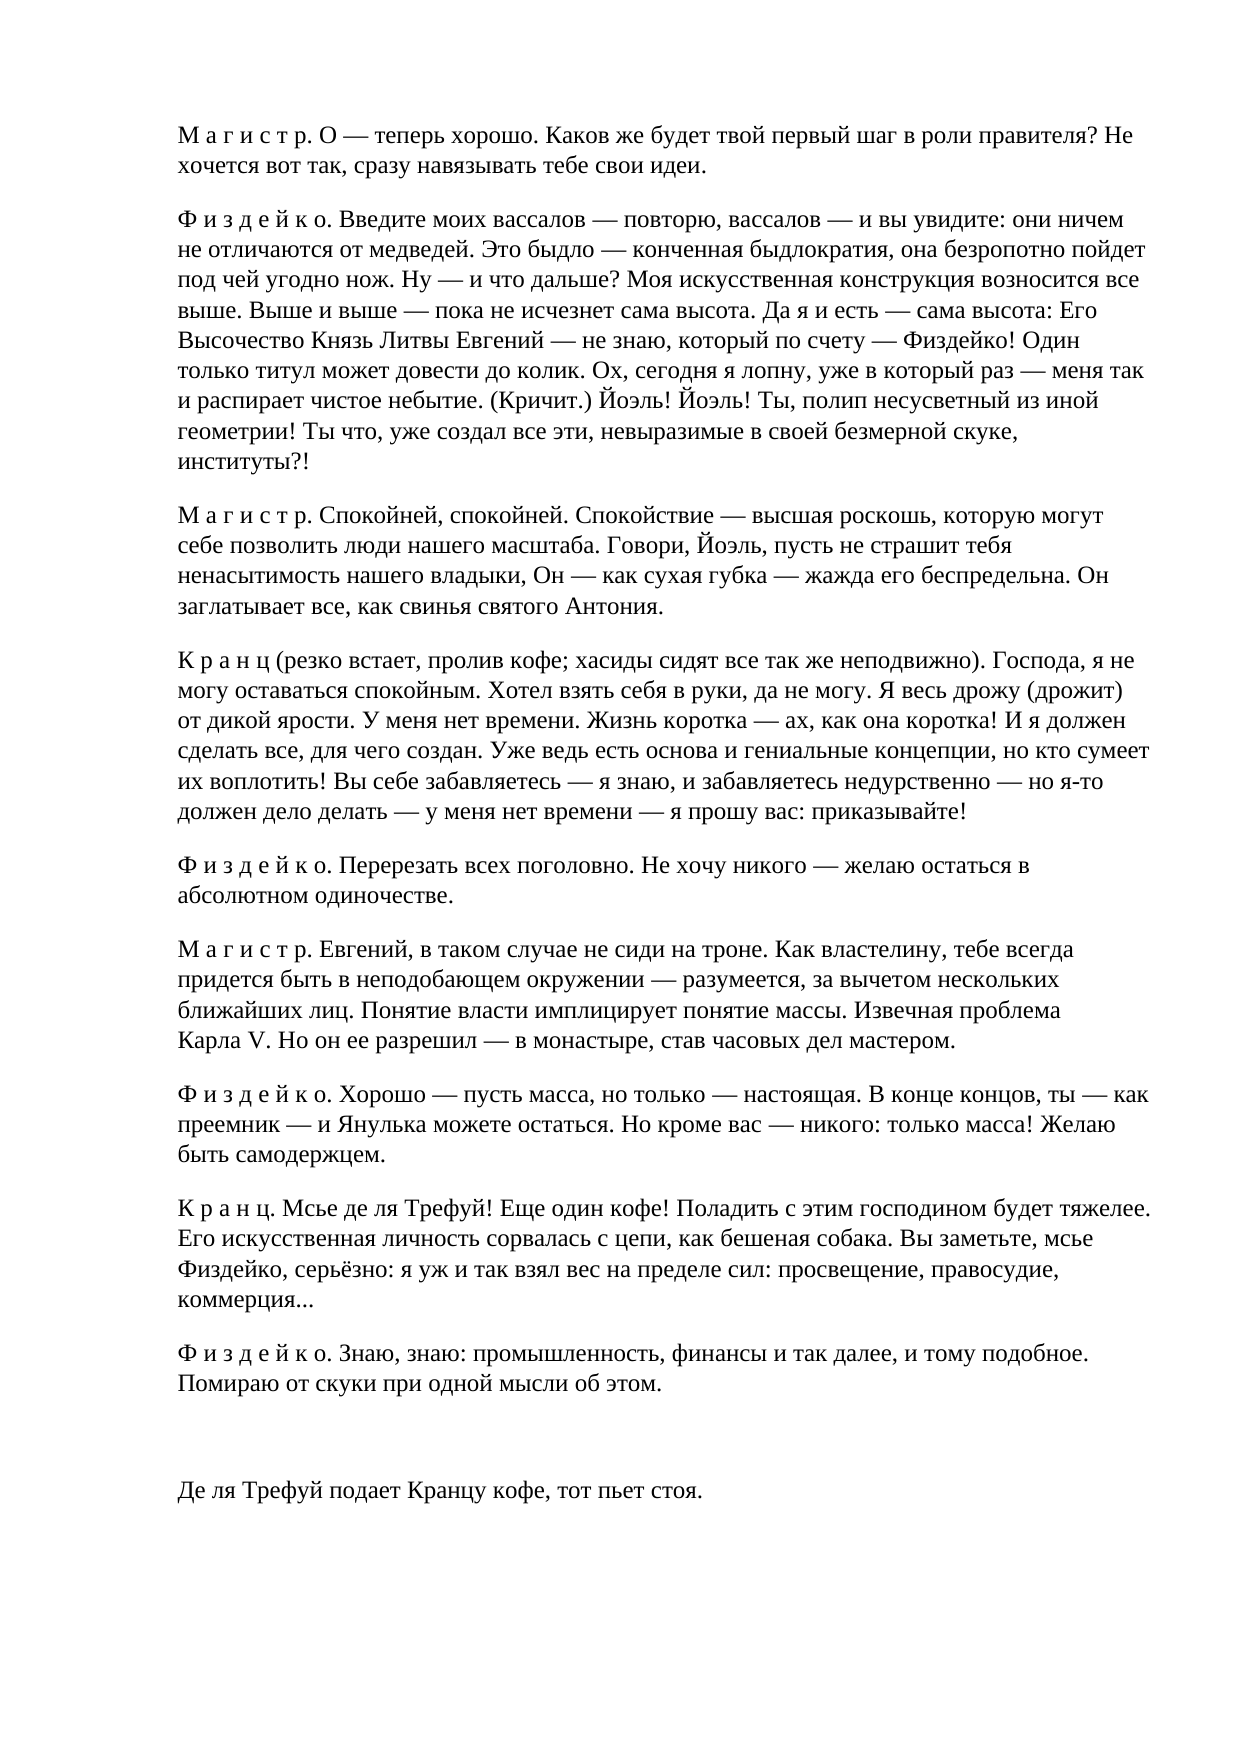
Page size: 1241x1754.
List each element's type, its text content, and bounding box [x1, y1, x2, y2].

text М а г и с т р. О — теперь хорошо. Каков же будет твой первый шаг в роли правителя? Не хочется вот так, сразу навязывать тебе свои идеи. [177, 118, 1152, 179]
text К р а н ц. Мсье де ля Трефуй! Еще один кофе! Поладить с этим господином будет тяжелее. Его искусственная личность сорвалась с цепи, как бешеная собака. Вы заметьте, мсье Физдейко, серьёзно: я уж и так взял вес на пределе сил: просвещение, правосудие, коммерция... [177, 1192, 1152, 1313]
text М а г и с т р. Евгений, в таком случае не сиди на троне. Как властелину, тебе всегда придется быть в неподобающем окружении — разумеется, за вычетом нескольких ближайших лиц. Понятие власти имплицирует понятие массы. Извечная проблема Карла V. Но он ее разрешил — в монастыре, став часовых дел мастером. [177, 932, 1152, 1054]
text Ф и з д е й к о. Введите моих вассалов — повторю, вассалов — и вы увидите: они ничем не отличаются от медведей. Это быдло — конченная быдлократия, она безропотно пойдет под чей угодно нож. Ну — и что дальше? Моя искусственная конструкция возносится все выше. Выше и выше — пока не исчезнет сама высота. Да я и есть — сама высота: Его Высочество Князь Литвы Евгений — не знаю, который по счету — Физдейко! Один только титул может довести до колик. Ох, сегодня я лопну, уже в который раз — меня так и распирает чистое небытие. (Кричит.) Йоэль! Йоэль! Ты, полип несусветный из иной геометрии! Ты что, уже создал все эти, невыразимые в своей безмерной скуке, институты?! [177, 202, 1152, 475]
text М а г и с т р. Спокойней, спокойней. Спокойствие — высшая роскошь, которую могут себе позволить люди нашего масштаба. Говори, Йоэль, пусть не страшит тебя ненасытимость нашего владыки, Он — как сухая губка — жажда его беспредельна. Он заглатывает все, как свинья святого Антония. [177, 498, 1152, 620]
text К р а н ц (резко встает, пролив кофе; хасиды сидят все так же неподвижно). Господа, я не могу оставаться спокойным. Хотел взять себя в руки, да не могу. Я весь дрожу (дрожит) от дикой ярости. У меня нет времени. Жизнь коротка — ах, как она коротка! И я должен сделать все, для чего создан. Уже ведь есть основа и гениальные концепции, но кто сумеет их воплотить! Вы себе забавляетесь — я знаю, и забавляетесь недурственно — но я-то должен дело делать — у меня нет времени — я прошу вас: приказывайте! [177, 643, 1152, 825]
text Де ля Трефуй подает Кранцу кофе, тот пьет стоя. [177, 1474, 1152, 1504]
text Ф и з д е й к о. Хорошо — пусть масса, но только — настоящая. В конце концов, ты — как преемник — и Янулька можете остаться. Но кроме вас — никого: только масса! Желаю быть самодержцем. [177, 1077, 1152, 1168]
text Ф и з д е й к о. Знаю, знаю: промышленность, финансы и так далее, и тому подобное. Помираю от скуки при одной мысли об этом. [177, 1336, 1152, 1397]
text Ф и з д е й к о. Перерезать всех поголовно. Не хочу никого — желаю остаться в абсолютном одиночестве. [177, 848, 1152, 909]
